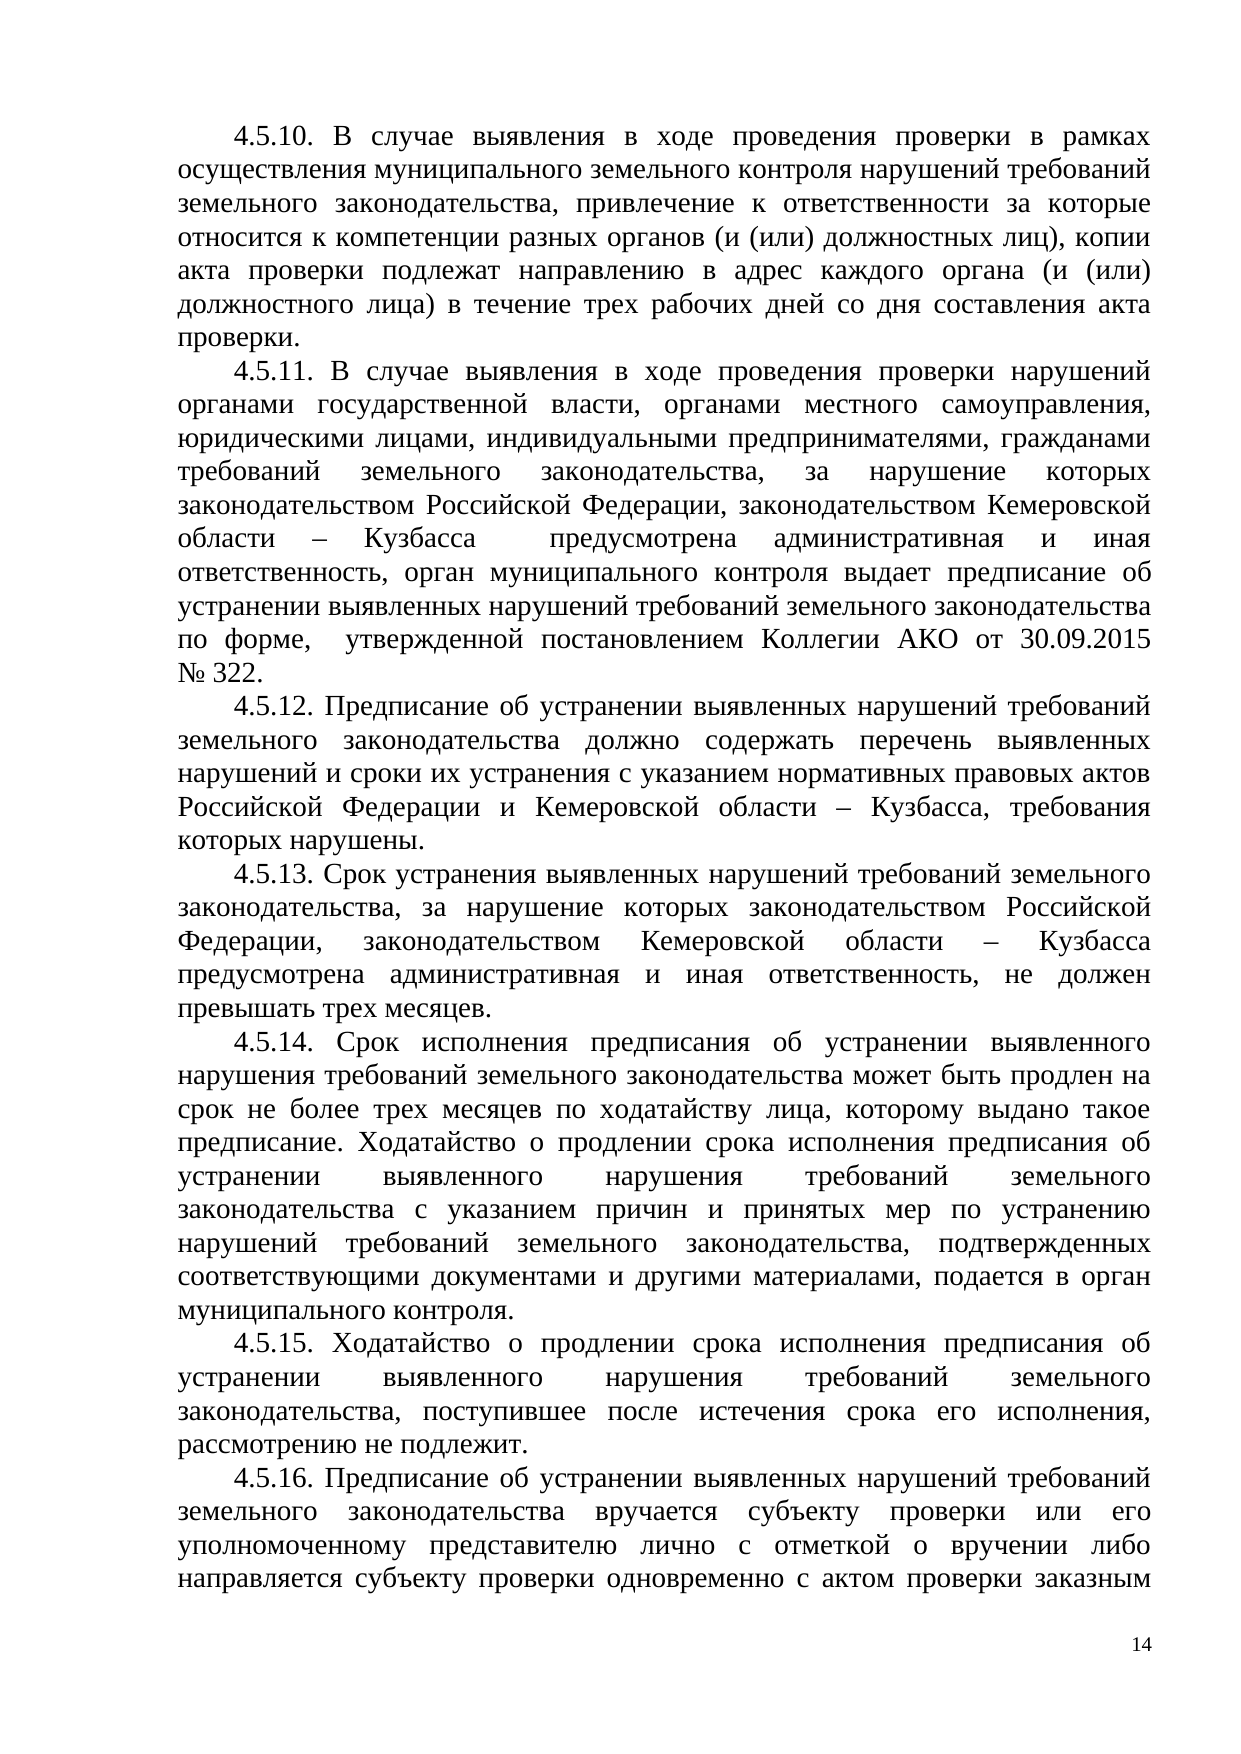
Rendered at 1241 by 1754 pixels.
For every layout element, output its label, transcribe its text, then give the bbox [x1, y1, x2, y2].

text 4.5.11. В случае выявления в ходе проведения проверки нарушений органами государственной власти, органами местного самоуправления, юридическими лицами, индивидуальными предпринимателями, гражданами требований земельного законодательства, за нарушение которых законодательством Российской Федерации, законодательством Кемеровской области – Кузбасса предусмотрена административная и иная ответственность, орган муниципального контроля выдает предписание об устранении выявленных нарушений требований земельного законодательства по форме, утвержденной постановлением Коллегии АКО от 30.09.2015 № 322. [177, 353, 1152, 688]
text 4.5.14. Срок исполнения предписания об устранении выявленного нарушения требований земельного законодательства может быть продлен на срок не более трех месяцев по ходатайству лица, которому выдано такое предписание. Ходатайство о продлении срока исполнения предписания об устранении выявленного нарушения требований земельного законодательства с указанием причин и принятых мер по устранению нарушений требований земельного законодательства, подтвержденных соответствующими документами и другими материалами, подается в орган муниципального контроля. [177, 1024, 1152, 1326]
text 4.5.12. Предписание об устранении выявленных нарушений требований земельного законодательства должно содержать перечень выявленных нарушений и сроки их устранения с указанием нормативных правовых актов Российской Федерации и Кемеровской области – Кузбасса, требования которых нарушены. [177, 688, 1152, 856]
text 4.5.13. Срок устранения выявленных нарушений требований земельного законодательства, за нарушение которых законодательством Российской Федерации, законодательством Кемеровской области – Кузбасса предусмотрена административная и иная ответственность, не должен превышать трех месяцев. [177, 856, 1152, 1024]
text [177, 1460, 1152, 1594]
text 4.5.10. В случае выявления в ходе проведения проверки в рамках осуществления муниципального земельного контроля нарушений требований земельного законодательства, привлечение к ответственности за которые относится к компетенции разных органов (и (или) должностных лиц), копии акта проверки подлежат направлению в адрес каждого органа (и (или) должностного лица) в течение трех рабочих дней со дня составления акта проверки. [177, 118, 1152, 353]
text 4.5.15. Ходатайство о продлении срока исполнения предписания об устранении выявленного нарушения требований земельного законодательства, поступившее после истечения срока его исполнения, рассмотрению не подлежит. [177, 1326, 1152, 1460]
